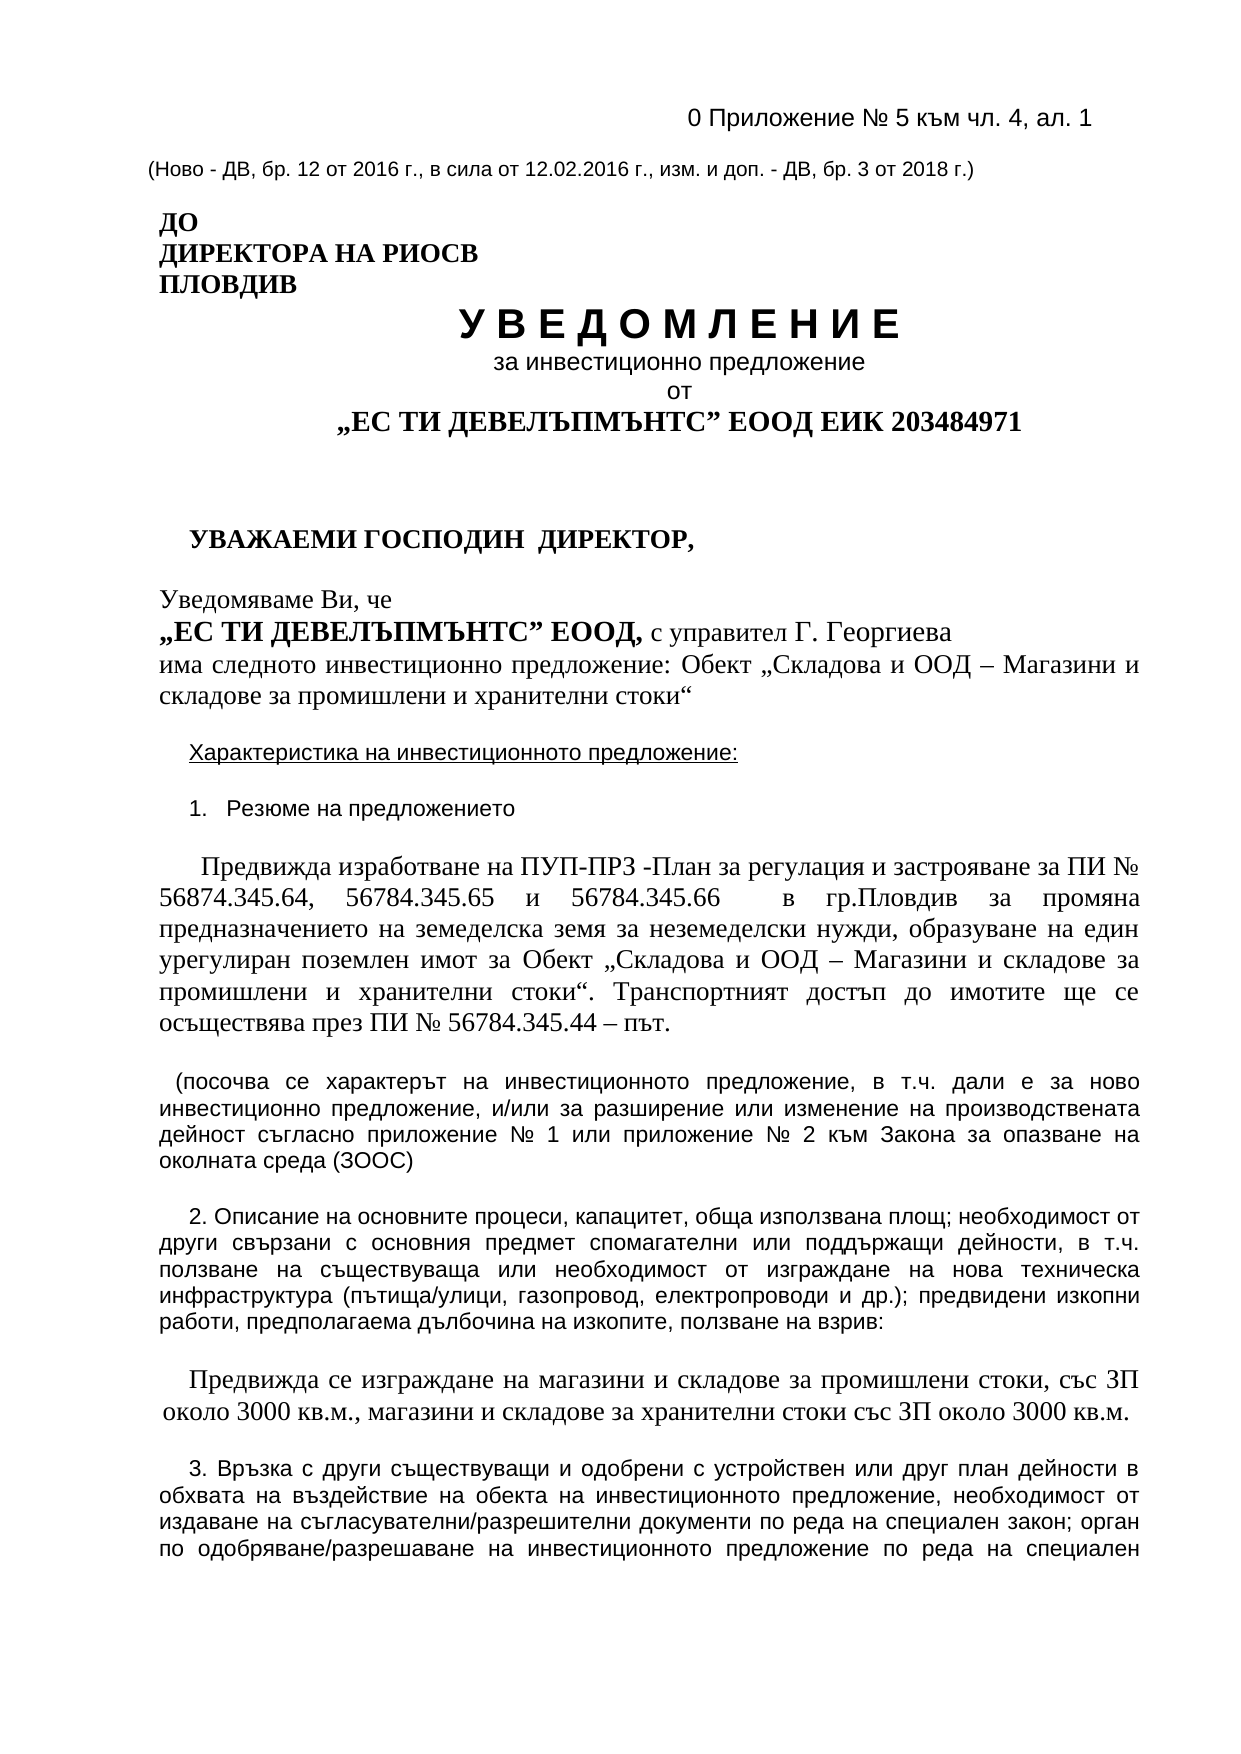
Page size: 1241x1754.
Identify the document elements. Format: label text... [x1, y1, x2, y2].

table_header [148, 206, 1152, 1561]
text (Ново - ДВ, бр. 12 от 2016 г., в сила от 12.02.2016 г., изм. и доп. - ДВ, бр. 3 от 2018 г.) [148, 157, 1093, 181]
text 0 Приложение № 5 към чл. 4, ал. 1 [148, 103, 1093, 132]
